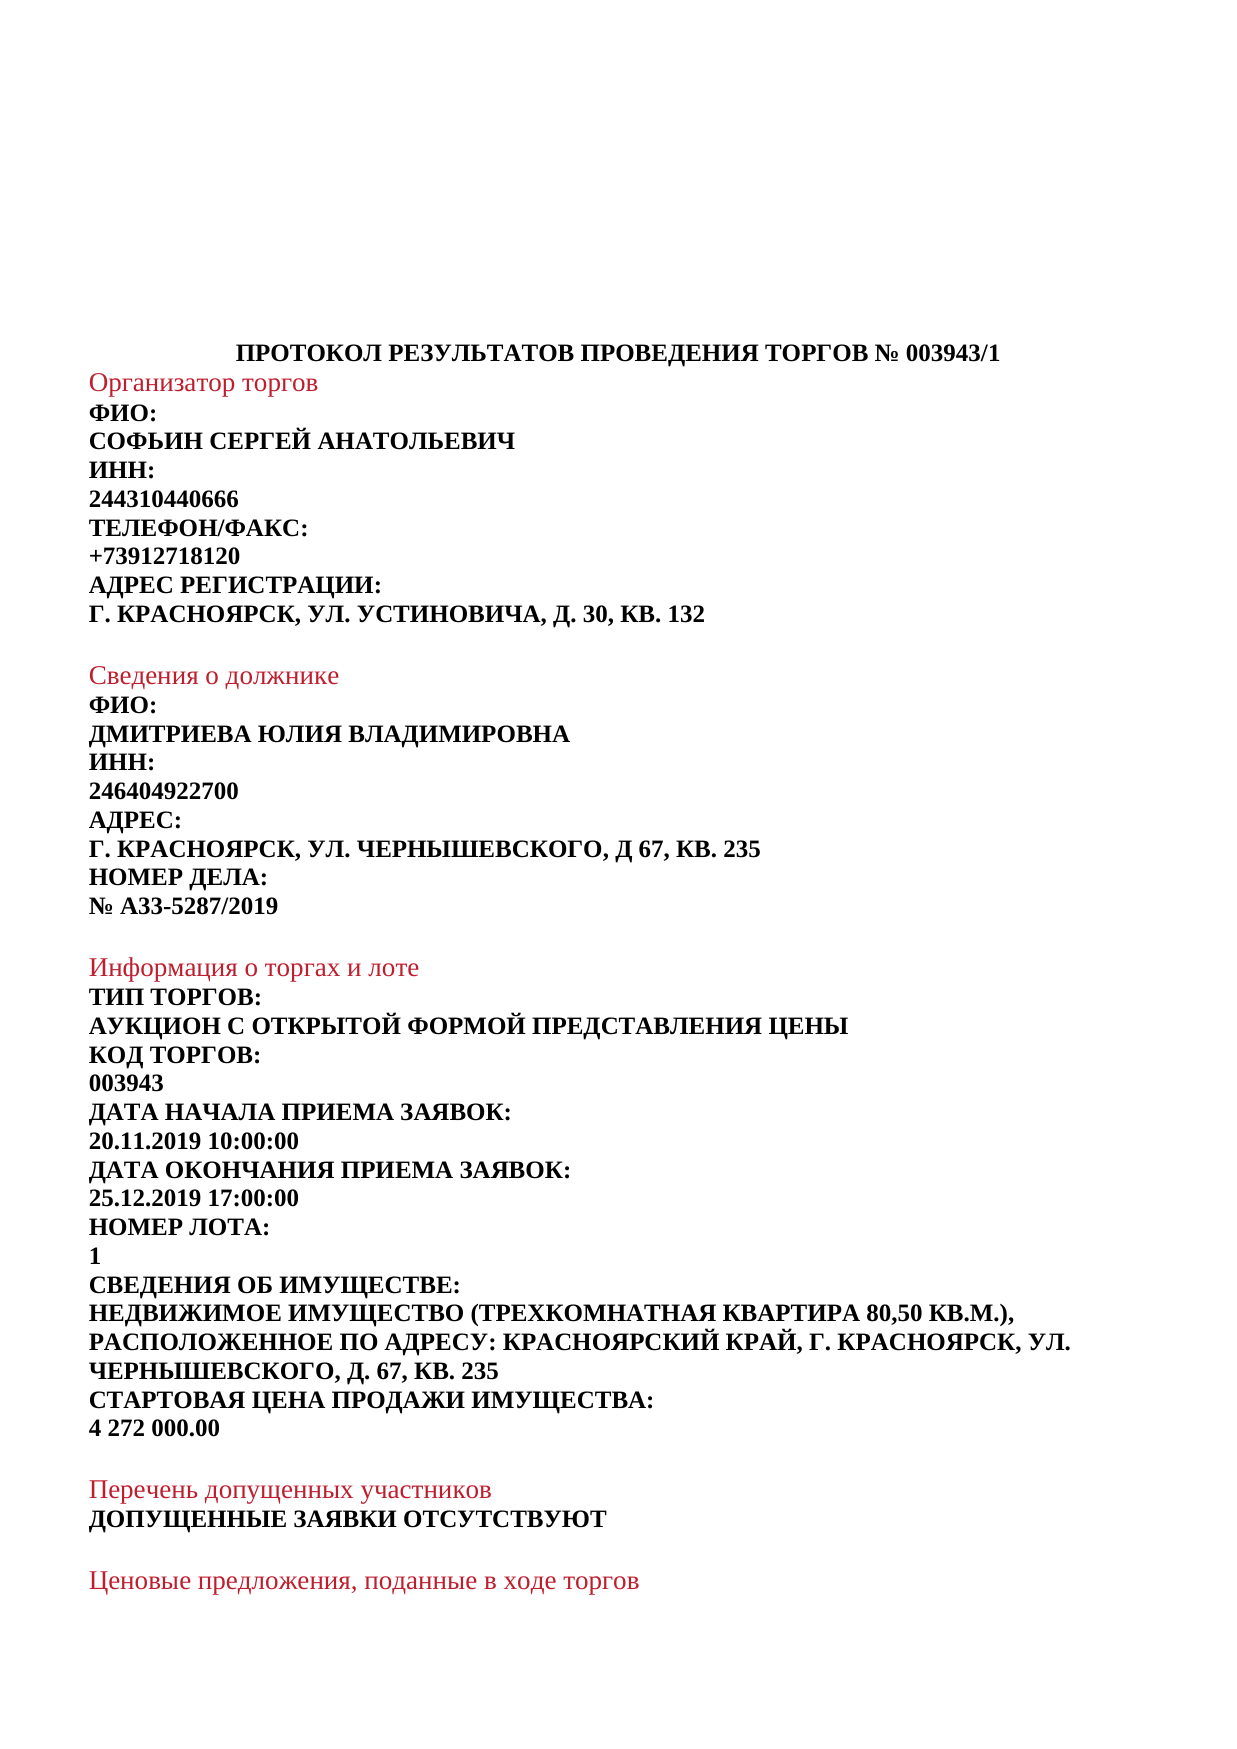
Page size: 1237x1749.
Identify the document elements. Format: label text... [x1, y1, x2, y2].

text ПРОТОКОЛ РЕЗУЛЬТАТОВ ПРОВЕДЕНИЯ ТОРГОВ № 003943/1 [88, 88, 1148, 366]
